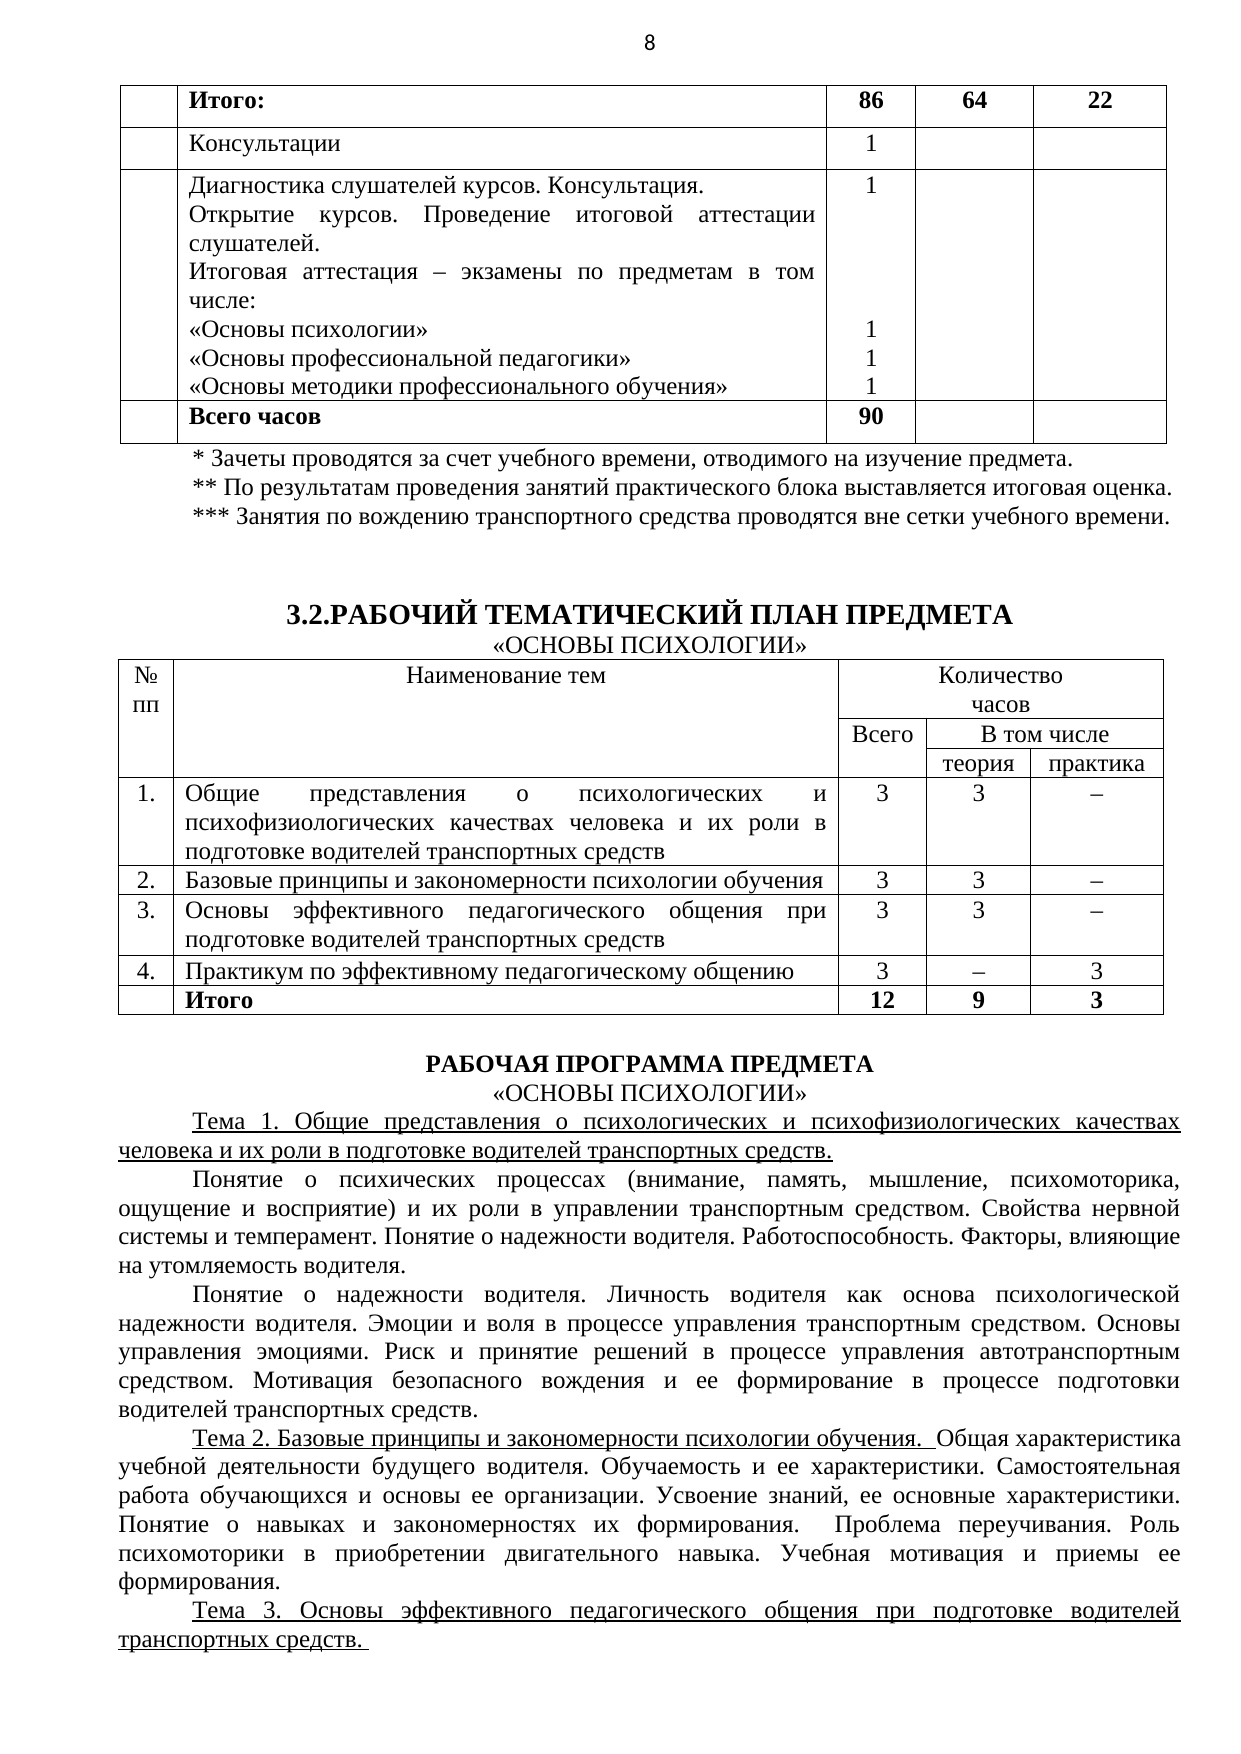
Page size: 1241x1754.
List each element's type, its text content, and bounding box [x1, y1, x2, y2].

text «ОСНОВЫ ПСИХОЛОГИИ» [118, 1078, 1181, 1106]
table_cell 3 [839, 778, 926, 864]
text Тема 2. Базовые принципы и закономерности психологии обучения. Общая характеристика учебной деятельности будущего водителя. Обучаемость и ее характеристики. Самостоятельная работа обучающихся и основы ее организации. Усвоение знаний, ее основные характеристики. Понятие о навыках и закономерностях их формирования. Проблема переучивания. Роль психомоторики в приобретении двигательного навыка. Учебная мотивация и приемы ее формирования. [118, 1423, 1181, 1595]
table_cell 1 [827, 128, 915, 169]
table_cell 3 [927, 895, 1030, 955]
table_cell [916, 128, 1033, 169]
table_cell [916, 170, 1033, 400]
table_cell Итого [174, 986, 838, 1014]
table_cell [119, 986, 173, 1014]
table_cell [1034, 128, 1166, 169]
text 3.2.РАБОЧИЙ ТЕМАТИЧЕСКИЙ ПЛАН ПРЕДМЕТА [118, 597, 1181, 630]
table_cell [1034, 170, 1166, 400]
text Тема 3. Основы эффективного педагогического общения при подготовке водителей транспортных средств. [118, 1595, 1181, 1653]
table_cell 9 [927, 986, 1030, 1014]
table_cell 3 [839, 866, 926, 894]
text * Зачеты проводятся за счет учебного времени, отводимого на изучение предмета. [118, 443, 1181, 472]
table_cell 3 [1031, 986, 1163, 1014]
table_cell – [1031, 778, 1163, 864]
table_cell теория [927, 749, 1030, 777]
table_cell 2. [119, 866, 173, 894]
table_cell 3 [1031, 956, 1163, 984]
table_cell – [927, 956, 1030, 984]
table_cell Практикум по эффективному педагогическому общению [174, 956, 838, 984]
table_cell 90 [827, 401, 915, 442]
table_cell 3 [927, 778, 1030, 864]
table_cell 1. [119, 778, 173, 864]
text *** Занятия по вождению транспортного средства проводятся вне сетки учебного времени. [118, 501, 1181, 530]
text Понятие о психических процессах (внимание, память, мышление, психомоторика, ощущение и восприятие) и их роли в управлении транспортным средством. Свойства нервной системы и темперамент. Понятие о надежности водителя. Работоспособность. Факторы, влияющие на утомляемость водителя. [118, 1164, 1181, 1279]
table_cell [1034, 401, 1166, 442]
text «ОСНОВЫ ПСИХОЛОГИИ» [118, 630, 1181, 659]
table_header Наименование тем [174, 660, 838, 777]
table_header № пп [119, 660, 173, 777]
table_cell Общие представления о психологических и психофизиологических качествах человека и их роли в подготовке водителей транспортных средств [174, 778, 838, 864]
table_header Количество часов [839, 660, 1163, 718]
text Понятие о надежности водителя. Личность водителя как основа психологической надежности водителя. Эмоции и воля в процессе управления транспортным средством. Основы управления эмоциями. Риск и принятие решений в процессе управления автотранспортным средством. Мотивация безопасного вождения и ее формирование в процессе подготовки водителей транспортных средств. [118, 1279, 1181, 1423]
table_cell 1 1 1 1 [827, 170, 915, 400]
table_cell 3 [927, 866, 1030, 894]
text ** По результатам проведения занятий практического блока выставляется итоговая оценка. [118, 472, 1181, 501]
table_cell Основы эффективного педагогического общения при подготовке водителей транспортных средств [174, 895, 838, 955]
table_cell В том числе [927, 719, 1163, 747]
table_cell Всего [839, 719, 926, 777]
table_cell – [1031, 895, 1163, 955]
table_cell Консультации [178, 128, 826, 169]
table_cell – [1031, 866, 1163, 894]
table_cell 86 [827, 86, 915, 127]
table_cell [121, 86, 177, 127]
table_cell 22 [1034, 86, 1166, 127]
table_cell 3 [839, 895, 926, 955]
text РАБОЧАЯ ПРОГРАММА ПРЕДМЕТА [118, 1049, 1181, 1078]
table_cell 3. [119, 895, 173, 955]
table_cell [916, 401, 1033, 442]
table_cell 64 [916, 86, 1033, 127]
table_cell Итого: [178, 86, 826, 127]
table_cell Всего часов [178, 401, 826, 442]
table_cell 12 [839, 986, 926, 1014]
table_cell 4. [119, 956, 173, 984]
table_cell [121, 128, 177, 169]
table_cell Диагностика слушателей курсов. Консультация. Открытие курсов. Проведение итоговой аттестации слушателей. Итоговая аттестация – экзамены по предметам в том числе: «Основы психологии» «Основы профессиональной педагогики» «Основы методики профессионального обучения» [178, 170, 826, 400]
table_cell [121, 170, 177, 400]
text Тема 1. Общие представления о психологических и психофизиологических качествах человека и их роли в подготовке водителей транспортных средств. [118, 1106, 1181, 1164]
table_cell Базовые принципы и закономерности психологии обучения [174, 866, 838, 894]
table_cell практика [1031, 749, 1163, 777]
table_cell 3 [839, 956, 926, 984]
table_cell [121, 401, 177, 442]
